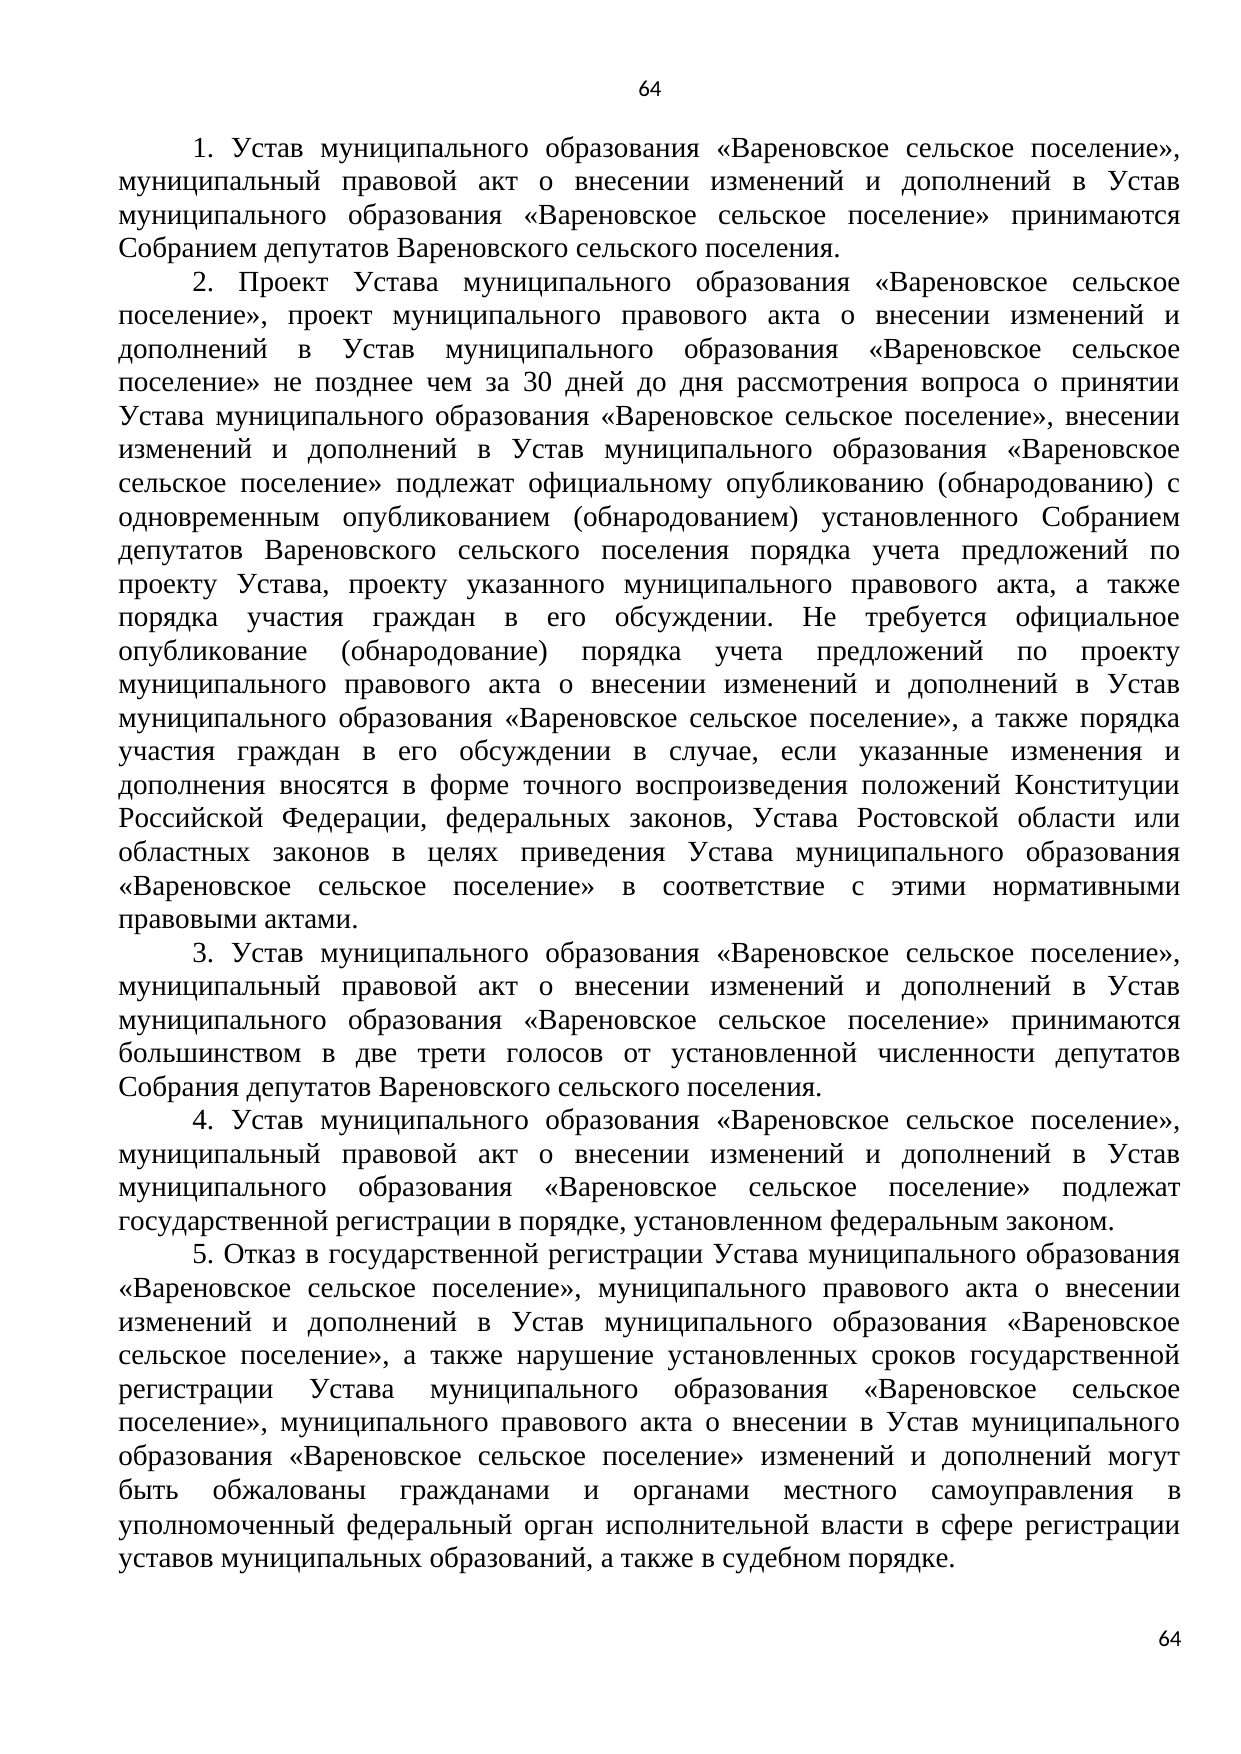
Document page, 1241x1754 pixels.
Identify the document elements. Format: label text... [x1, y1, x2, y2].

text 4. Устав муниципального образования «Вареновское сельское поселение», муниципальный правовой акт о внесении изменений и дополнений в Устав муниципального образования «Вареновское сельское поселение» подлежат государственной регистрации в порядке, установленном федеральным законом. [118, 1102, 1181, 1237]
text 3. Устав муниципального образования «Вареновское сельское поселение», муниципальный правовой акт о внесении изменений и дополнений в Устав муниципального образования «Вареновское сельское поселение» принимаются большинством в две трети голосов от установленной численности депутатов Собрания депутатов Вареновского сельского поселения. [118, 935, 1181, 1102]
text 2. Проект Устава муниципального образования «Вареновское сельское поселение», проект муниципального правового акта о внесении изменений и дополнений в Устав муниципального образования «Вареновское сельское поселение» не позднее чем за 30 дней до дня рассмотрения вопроса о принятии Устава муниципального образования «Вареновское сельское поселение», внесении изменений и дополнений в Устав муниципального образования «Вареновское сельское поселение» подлежат официальному опубликованию (обнародованию) с одновременным опубликованием (обнародованием) установленного Собранием депутатов Вареновского сельского поселения порядка учета предложений по проекту Устава, проекту указанного муниципального правового акта, а также порядка участия граждан в его обсуждении. Не требуется официальное опубликование (обнародование) порядка учета предложений по проекту муниципального правового акта о внесении изменений и дополнений в Устав муниципального образования «Вареновское сельское поселение», а также порядка участия граждан в его обсуждении в случае, если указанные изменения и дополнения вносятся в форме точного воспроизведения положений Конституции Российской Федерации, федеральных законов, Устава Ростовской области или областных законов в целях приведения Устава муниципального образования «Вареновское сельское поселение» в соответствие с этими нормативными правовыми актами. [118, 264, 1181, 935]
text 5. Отказ в государственной регистрации Устава муниципального образования «Вареновское сельское поселение», муниципального правового акта о внесении изменений и дополнений в Устав муниципального образования «Вареновское сельское поселение», а также нарушение установленных сроков государственной регистрации Устава муниципального образования «Вареновское сельское поселение», муниципального правового акта о внесении в Устав муниципального образования «Вареновское сельское поселение» изменений и дополнений могут быть обжалованы гражданами и органами местного самоуправления в уполномоченный федеральный орган исполнительной власти в сфере регистрации уставов муниципальных образований, а также в судебном порядке. [118, 1237, 1181, 1574]
text 1. Устав муниципального образования «Вареновское сельское поселение», муниципальный правовой акт о внесении изменений и дополнений в Устав муниципального образования «Вареновское сельское поселение» принимаются Собранием депутатов Вареновского сельского поселения. [118, 130, 1181, 264]
